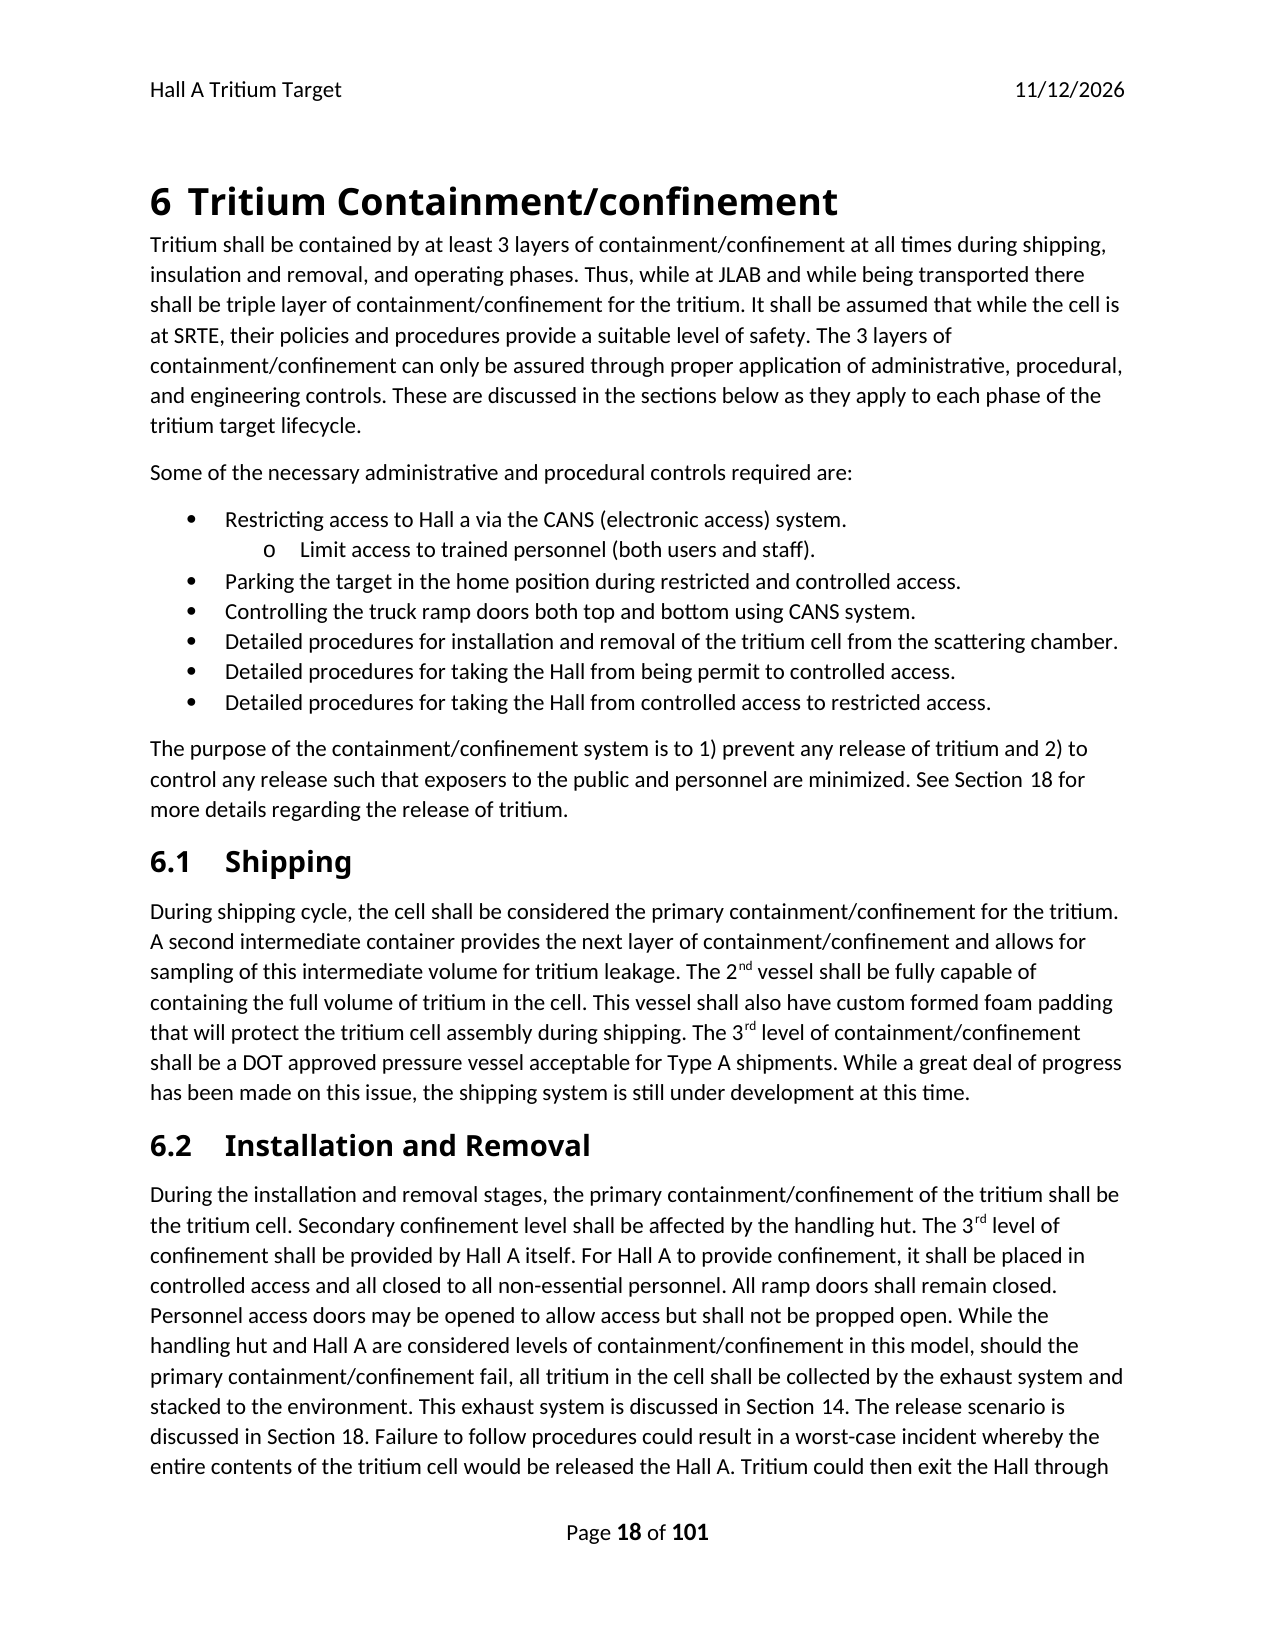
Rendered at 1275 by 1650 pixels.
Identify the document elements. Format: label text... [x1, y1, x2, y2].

text During shipping cycle, the cell shall be considered the primary containment/confinement for the tritium. A second intermediate container provides the next layer of containment/confinement and allows for sampling of this intermediate volume for tritium leakage. The 2nd vessel shall be fully capable of containing the full volume of tritium in the cell. This vessel shall also have custom formed foam padding that will protect the tritium cell assembly during shipping. The 3rd level of containment/confinement shall be a DOT approved pressure vessel acceptable for Type A shipments. While a great deal of progress has been made on this issue, the shipping system is still under development at this time. [150, 897, 1125, 1106]
list Detailed procedures for taking the Hall from controlled access to restricted access. [187, 688, 1125, 716]
subtitle Tritium Containment/confinement [150, 175, 1125, 226]
list Limit access to trained personnel (both users and staff). [262, 535, 1125, 564]
list Detailed procedures for installation and removal of the tritium cell from the scattering chamber. [187, 627, 1125, 655]
list Restricting access to Hall a via the CANS (electronic access) system. [187, 505, 1125, 533]
text The purpose of the containment/confinement system is to 1) prevent any release of tritium and 2) to control any release such that exposers to the public and personnel are minimized. See Section 18 for more details regarding the release of tritium. [150, 734, 1125, 823]
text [150, 1181, 1125, 1480]
subtitle Shipping [150, 842, 1125, 881]
text Some of the necessary administrative and procedural controls required are: [150, 458, 1125, 486]
text Tritium shall be contained by at least 3 layers of containment/confinement at all times during shipping, insulation and removal, and operating phases. Thus, while at JLAB and while being transported there shall be triple layer of containment/confinement for the tritium. It shall be assumed that while the cell is at SRTE, their policies and procedures provide a suitable level of safety. The 3 layers of containment/confinement can only be assured through proper application of administrative, procedural, and engineering controls. These are discussed in the sections below as they apply to each phase of the tritium target lifecycle. [150, 230, 1125, 439]
list Detailed procedures for taking the Hall from being permit to controlled access. [187, 657, 1125, 685]
list Parking the target in the home position during restricted and controlled access. [187, 567, 1125, 595]
subtitle Installation and Removal [150, 1125, 1125, 1165]
list Controlling the truck ramp doors both top and bottom using CANS system. [187, 597, 1125, 625]
